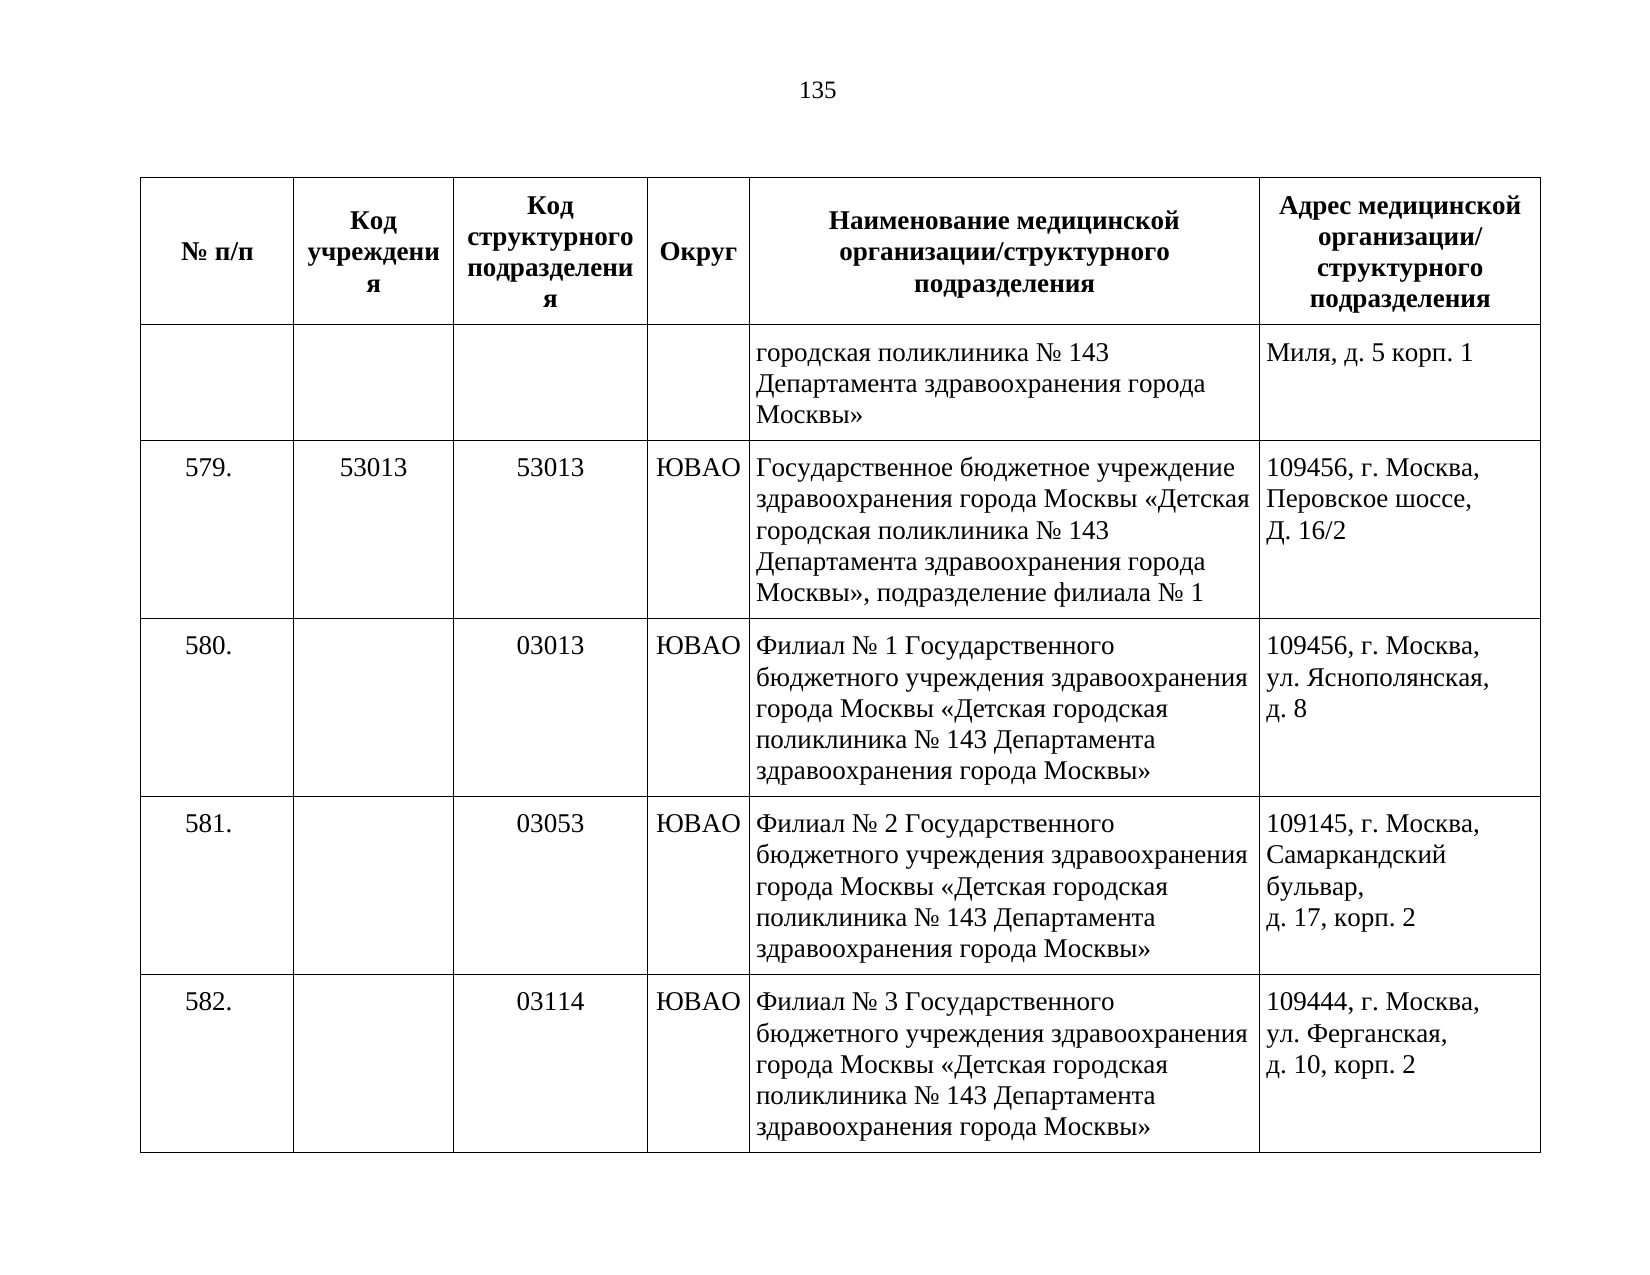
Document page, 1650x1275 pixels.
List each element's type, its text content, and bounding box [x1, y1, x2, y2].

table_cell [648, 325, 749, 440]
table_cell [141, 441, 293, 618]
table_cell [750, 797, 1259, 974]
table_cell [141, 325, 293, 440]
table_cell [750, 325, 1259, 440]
table_header Код структурного подразделения [454, 178, 647, 324]
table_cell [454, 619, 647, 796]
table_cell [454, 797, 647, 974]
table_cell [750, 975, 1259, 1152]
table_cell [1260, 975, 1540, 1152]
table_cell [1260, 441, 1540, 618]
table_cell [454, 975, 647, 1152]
table_header Адрес медицинской организации/ структурного подразделения [1260, 178, 1540, 324]
table_header Код учреждения [294, 178, 453, 324]
table_header Наименование медицинской организации/структурного подразделения [750, 178, 1259, 324]
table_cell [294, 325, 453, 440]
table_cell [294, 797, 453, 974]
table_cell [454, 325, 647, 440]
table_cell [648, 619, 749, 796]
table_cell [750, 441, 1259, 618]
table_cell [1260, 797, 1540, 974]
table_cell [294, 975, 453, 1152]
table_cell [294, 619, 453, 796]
table_header № п/п [141, 178, 293, 324]
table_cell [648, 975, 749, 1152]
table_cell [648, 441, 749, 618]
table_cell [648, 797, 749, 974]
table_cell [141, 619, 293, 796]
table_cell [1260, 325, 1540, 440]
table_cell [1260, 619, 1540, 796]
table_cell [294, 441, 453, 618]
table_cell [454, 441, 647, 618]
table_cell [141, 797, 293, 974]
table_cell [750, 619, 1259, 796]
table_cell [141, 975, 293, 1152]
table_header Округ [648, 178, 749, 324]
